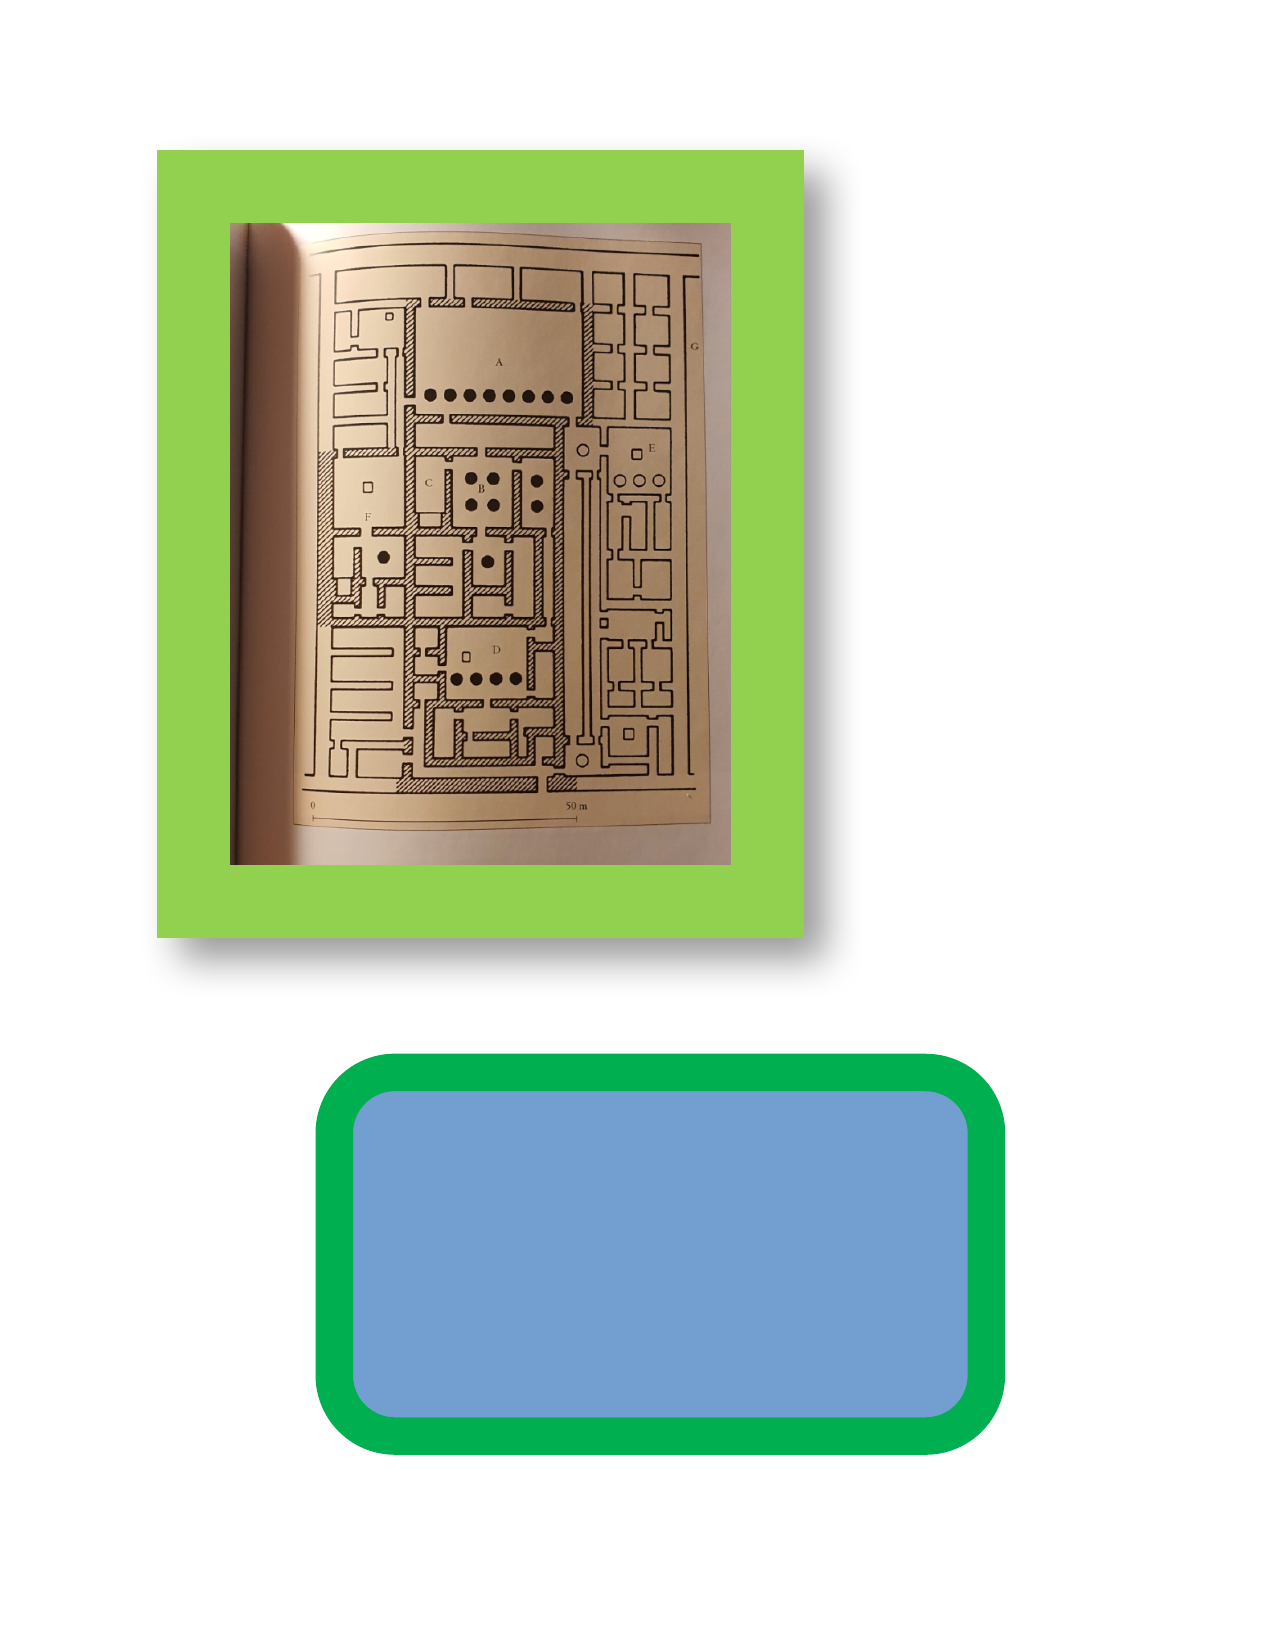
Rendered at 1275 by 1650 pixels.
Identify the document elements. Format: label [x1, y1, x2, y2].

picture [230, 223, 731, 865]
